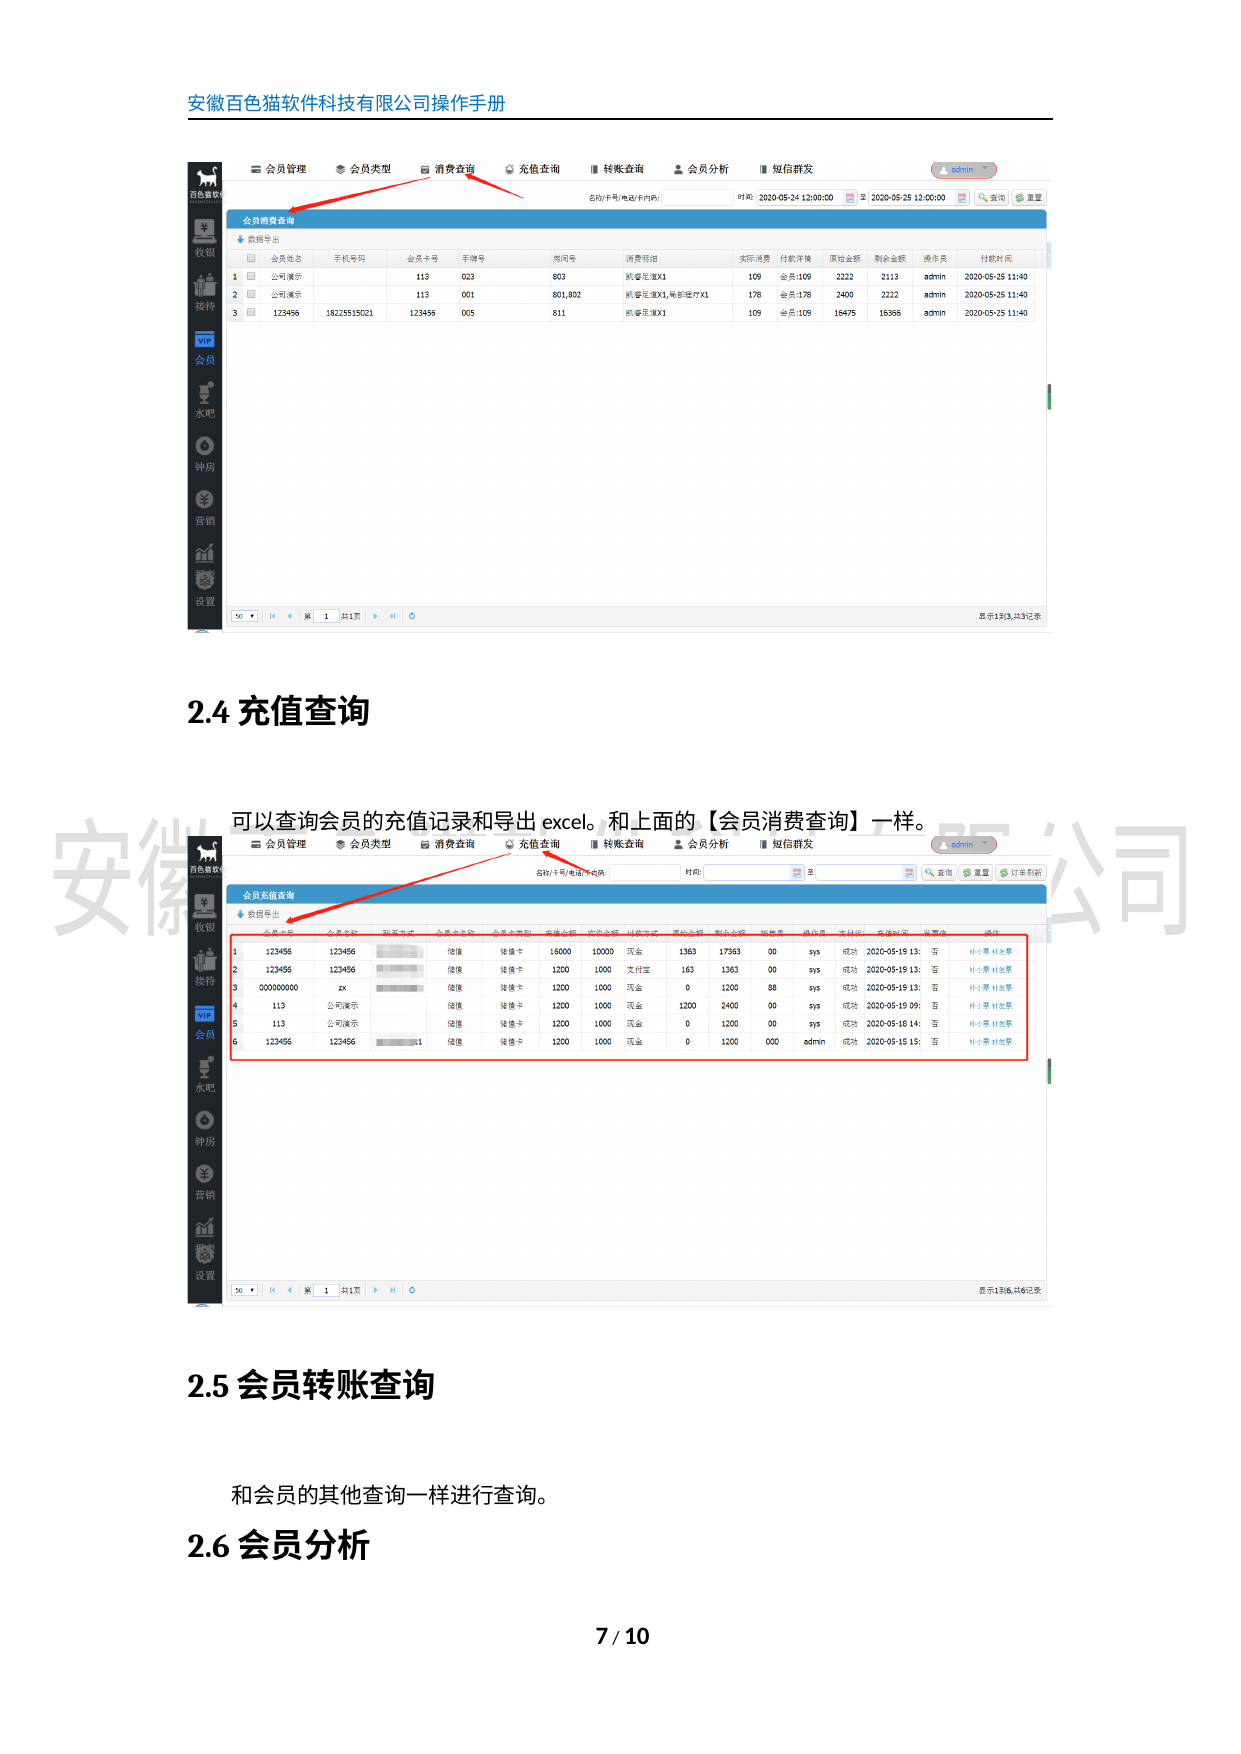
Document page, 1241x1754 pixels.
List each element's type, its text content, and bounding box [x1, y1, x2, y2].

picture [187, 836, 1052, 1307]
text 2.6 会员分析 [187, 1511, 1053, 1576]
text 可以查询会员的充值记录和导出excel。和上面的【会员消费查询】一样。 [187, 804, 1053, 836]
subtitle 2.4充值查询 [187, 677, 1053, 742]
picture [187, 162, 1052, 633]
subtitle 2.5会员转账查询 [187, 1351, 1053, 1416]
text 和会员的其他查询一样进行查询。 [187, 1478, 1053, 1511]
